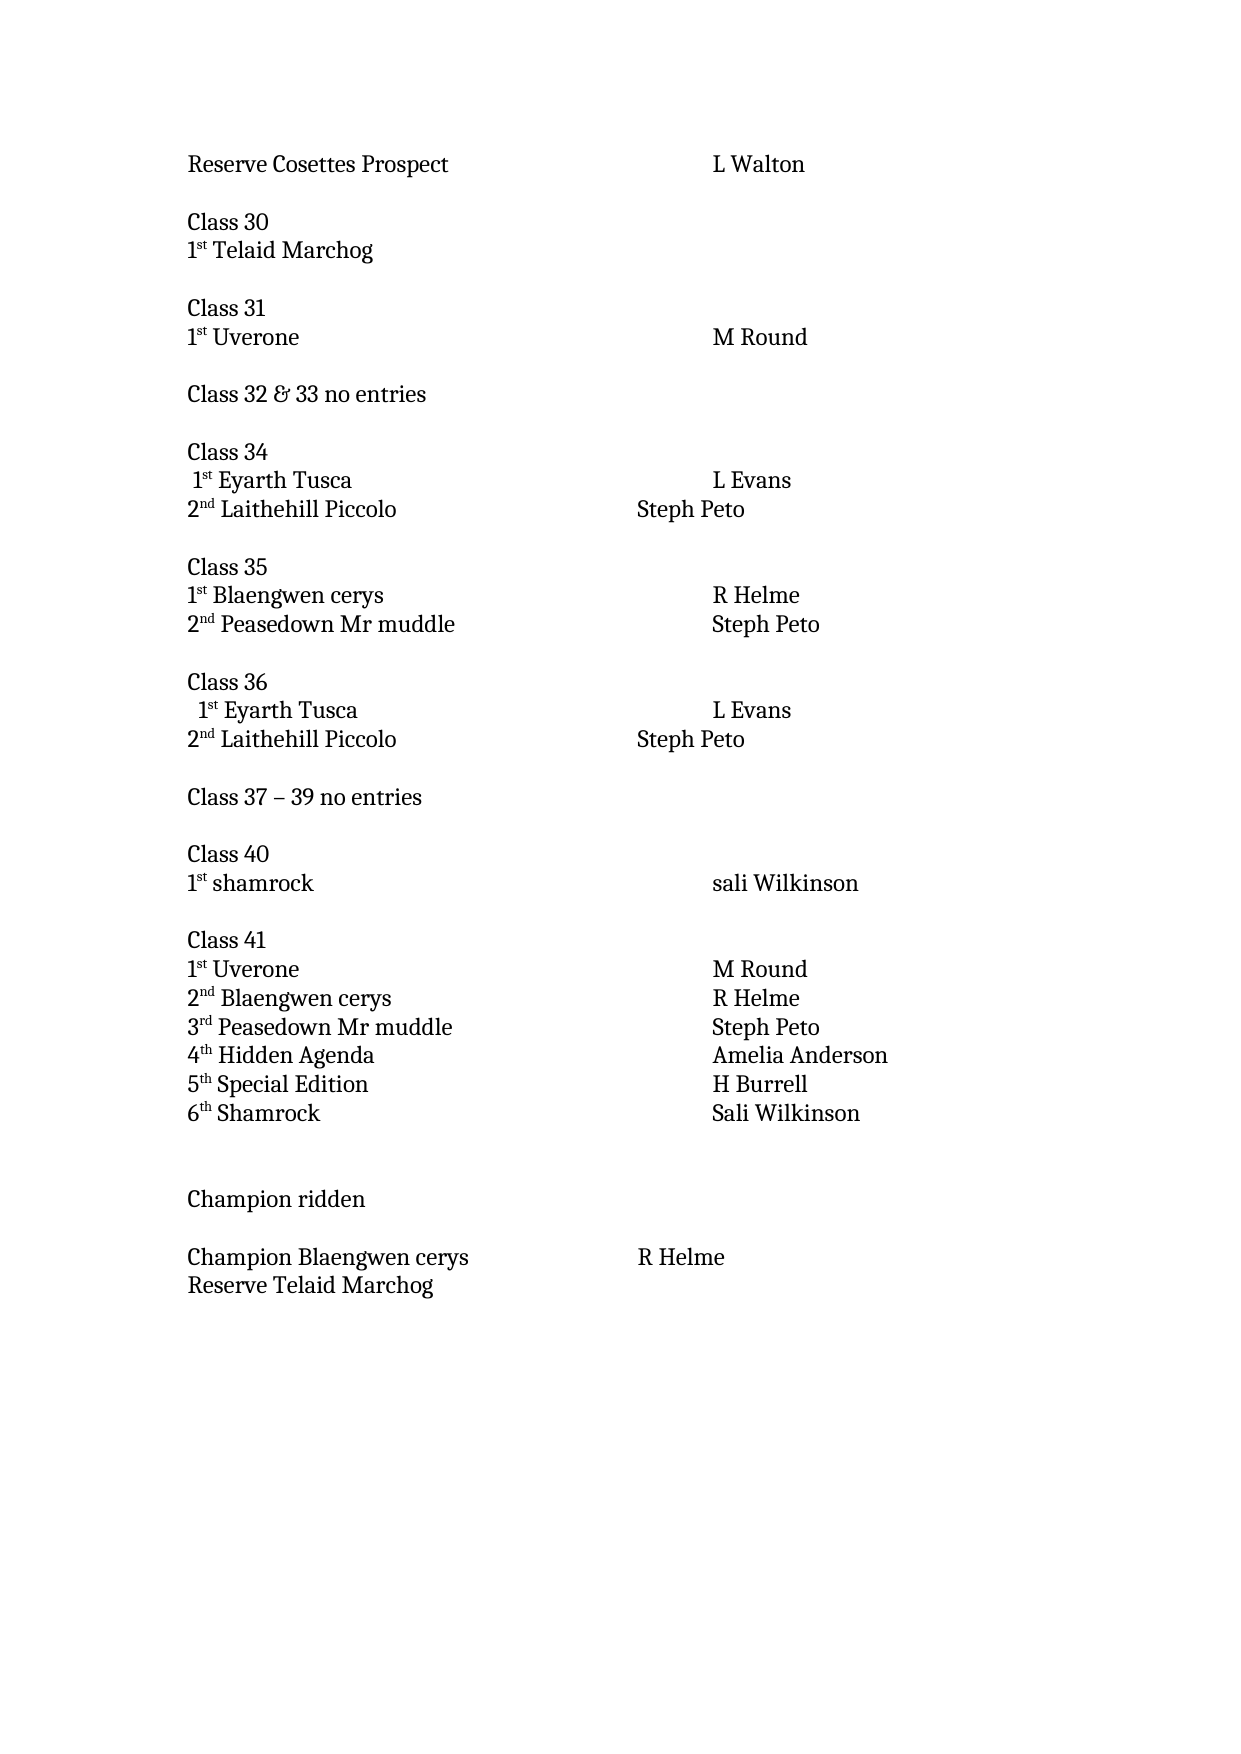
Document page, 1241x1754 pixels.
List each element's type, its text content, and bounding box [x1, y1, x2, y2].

text 1st Uverone M Round [187, 322, 1053, 351]
text 2nd Peasedown Mr muddle Steph Peto [187, 610, 1053, 639]
text 2nd Blaengwen cerys R Helme [187, 984, 1053, 1012]
text Reserve Telaid Marchog [187, 1271, 1053, 1300]
text 1st Eyarth Tusca L Evans [187, 466, 1053, 495]
text 2nd Laithehill Piccolo Steph Peto [187, 725, 1053, 754]
text 1st Uverone M Round [187, 955, 1053, 984]
text 3rd Peasedown Mr muddle Steph Peto [187, 1012, 1053, 1041]
text Reserve Cosettes Prospect L Walton [187, 150, 1053, 179]
text Class 36 [187, 667, 1053, 696]
text Champion Blaengwen cerys R Helme [187, 1242, 1053, 1271]
text Class 32 & 33 no entries [187, 380, 1053, 409]
text Class 41 [187, 926, 1053, 955]
text Class 30 [187, 207, 1053, 236]
text Class 40 [187, 840, 1053, 869]
text 6th Shamrock Sali Wilkinson [187, 1099, 1053, 1127]
text Class 37 – 39 no entries [187, 782, 1053, 811]
text Class 34 [187, 437, 1053, 466]
text 4th Hidden Agenda Amelia Anderson [187, 1041, 1053, 1070]
text 1st shamrock sali Wilkinson [187, 869, 1053, 897]
text 1st Blaengwen cerys R Helme [187, 581, 1053, 610]
text 5th Special Edition H Burrell [187, 1070, 1053, 1099]
text 1st Telaid Marchog [187, 236, 1053, 265]
text 2nd Laithehill Piccolo Steph Peto [187, 495, 1053, 524]
text Class 31 [187, 294, 1053, 322]
text Class 35 [187, 552, 1053, 581]
text Champion ridden [187, 1185, 1053, 1214]
text 1st Eyarth Tusca L Evans [187, 696, 1053, 725]
